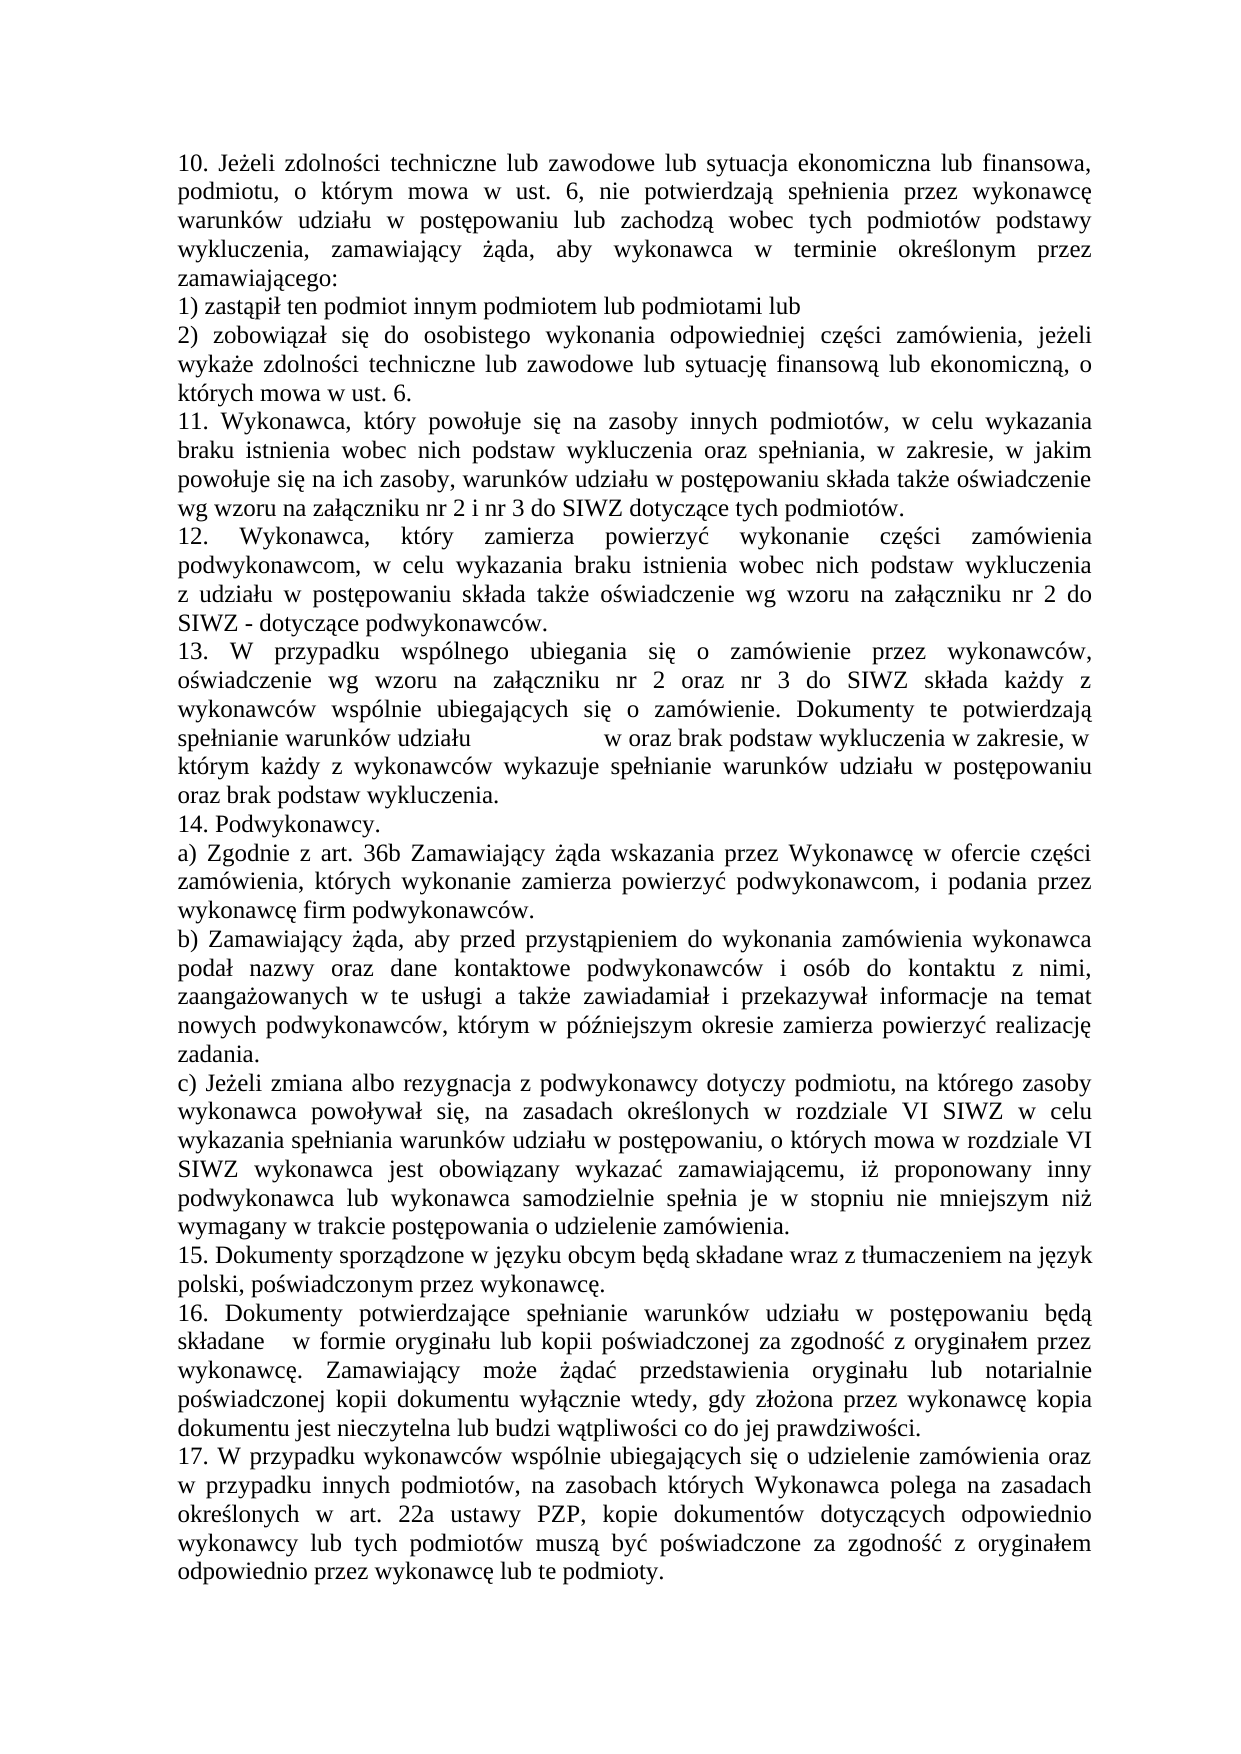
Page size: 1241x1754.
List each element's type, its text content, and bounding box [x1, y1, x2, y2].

text c) Jeżeli zmiana albo rezygnacja z podwykonawcy dotyczy podmiotu, na którego zasoby wykonawca powoływał się, na zasadach określonych w rozdziale VI SIWZ w celu wykazania spełniania warunków udziału w postępowaniu, o których mowa w rozdziale VI SIWZ wykonawca jest obowiązany wykazać zamawiającemu, iż proponowany inny podwykonawca lub wykonawca samodzielnie spełnia je w stopniu nie mniejszym niż wymagany w trakcie postępowania o udzielenie zamówienia. [177, 1068, 1093, 1240]
text 10. Jeżeli zdolności techniczne lub zawodowe lub sytuacja ekonomiczna lub finansowa, podmiotu, o którym mowa w ust. 6, nie potwierdzają spełnienia przez wykonawcę warunków udziału w postępowaniu lub zachodzą wobec tych podmiotów podstawy wykluczenia, zamawiający żąda, aby wykonawca w terminie określonym przez zamawiającego: [177, 148, 1093, 291]
text 12. Wykonawca, który zamierza powierzyć wykonanie części zamówienia podwykonawcom, w celu wykazania braku istnienia wobec nich podstaw wykluczenia z udziału w postępowaniu składa także oświadczenie wg wzoru na załączniku nr 2 do SIWZ - dotyczące podwykonawców. [177, 521, 1093, 636]
text 17. W przypadku wykonawców wspólnie ubiegających się o udzielenie zamówienia oraz w przypadku innych podmiotów, na zasobach których Wykonawca polega na zasadach określonych w art. 22a ustawy PZP, kopie dokumentów dotyczących odpowiednio wykonawcy lub tych podmiotów muszą być poświadczone za zgodność z oryginałem odpowiednio przez wykonawcę lub te podmioty. [177, 1441, 1093, 1585]
text 15. Dokumenty sporządzone w języku obcym będą składane wraz z tłumaczeniem na język polski, poświadczonym przez wykonawcę. [177, 1240, 1093, 1298]
text 14. Podwykonawcy. [177, 809, 1093, 838]
text 11. Wykonawca, który powołuje się na zasoby innych podmiotów, w celu wykazania braku istnienia wobec nich podstaw wykluczenia oraz spełniania, w zakresie, w jakim powołuje się na ich zasoby, warunków udziału w postępowaniu składa także oświadczenie wg wzoru na załączniku nr 2 i nr 3 do SIWZ dotyczące tych podmiotów. [177, 406, 1093, 521]
text a) Zgodnie z art. 36b Zamawiający żąda wskazania przez Wykonawcę w ofercie części zamówienia, których wykonanie zamierza powierzyć podwykonawcom, i podania przez wykonawcę firm podwykonawców. [177, 838, 1093, 924]
text 13. W przypadku wspólnego ubiegania się o zamówienie przez wykonawców, oświadczenie wg wzoru na załączniku nr 2 oraz nr 3 do SIWZ składa każdy z wykonawców wspólnie ubiegających się o zamówienie. Dokumenty te potwierdzają spełnianie warunków udziału w oraz brak podstaw wykluczenia w zakresie, w którym każdy z wykonawców wykazuje spełnianie warunków udziału w postępowaniu oraz brak podstaw wykluczenia. [177, 636, 1093, 809]
text 1) zastąpił ten podmiot innym podmiotem lub podmiotami lub [177, 291, 1093, 320]
text b) Zamawiający żąda, aby przed przystąpieniem do wykonania zamówienia wykonawca podał nazwy oraz dane kontaktowe podwykonawców i osób do kontaktu z nimi, zaangażowanych w te usługi a także zawiadamiał i przekazywał informacje na temat nowych podwykonawców, którym w późniejszym okresie zamierza powierzyć realizację zadania. [177, 924, 1093, 1068]
text 16. Dokumenty potwierdzające spełnianie warunków udziału w postępowaniu będą składane w formie oryginału lub kopii poświadczonej za zgodność z oryginałem przez wykonawcę. Zamawiający może żądać przedstawienia oryginału lub notarialnie poświadczonej kopii dokumentu wyłącznie wtedy, gdy złożona przez wykonawcę kopia dokumentu jest nieczytelna lub budzi wątpliwości co do jej prawdziwości. [177, 1298, 1093, 1441]
text 2) zobowiązał się do osobistego wykonania odpowiedniej części zamówienia, jeżeli wykaże zdolności techniczne lub zawodowe lub sytuację finansową lub ekonomiczną, o których mowa w ust. 6. [177, 320, 1093, 406]
